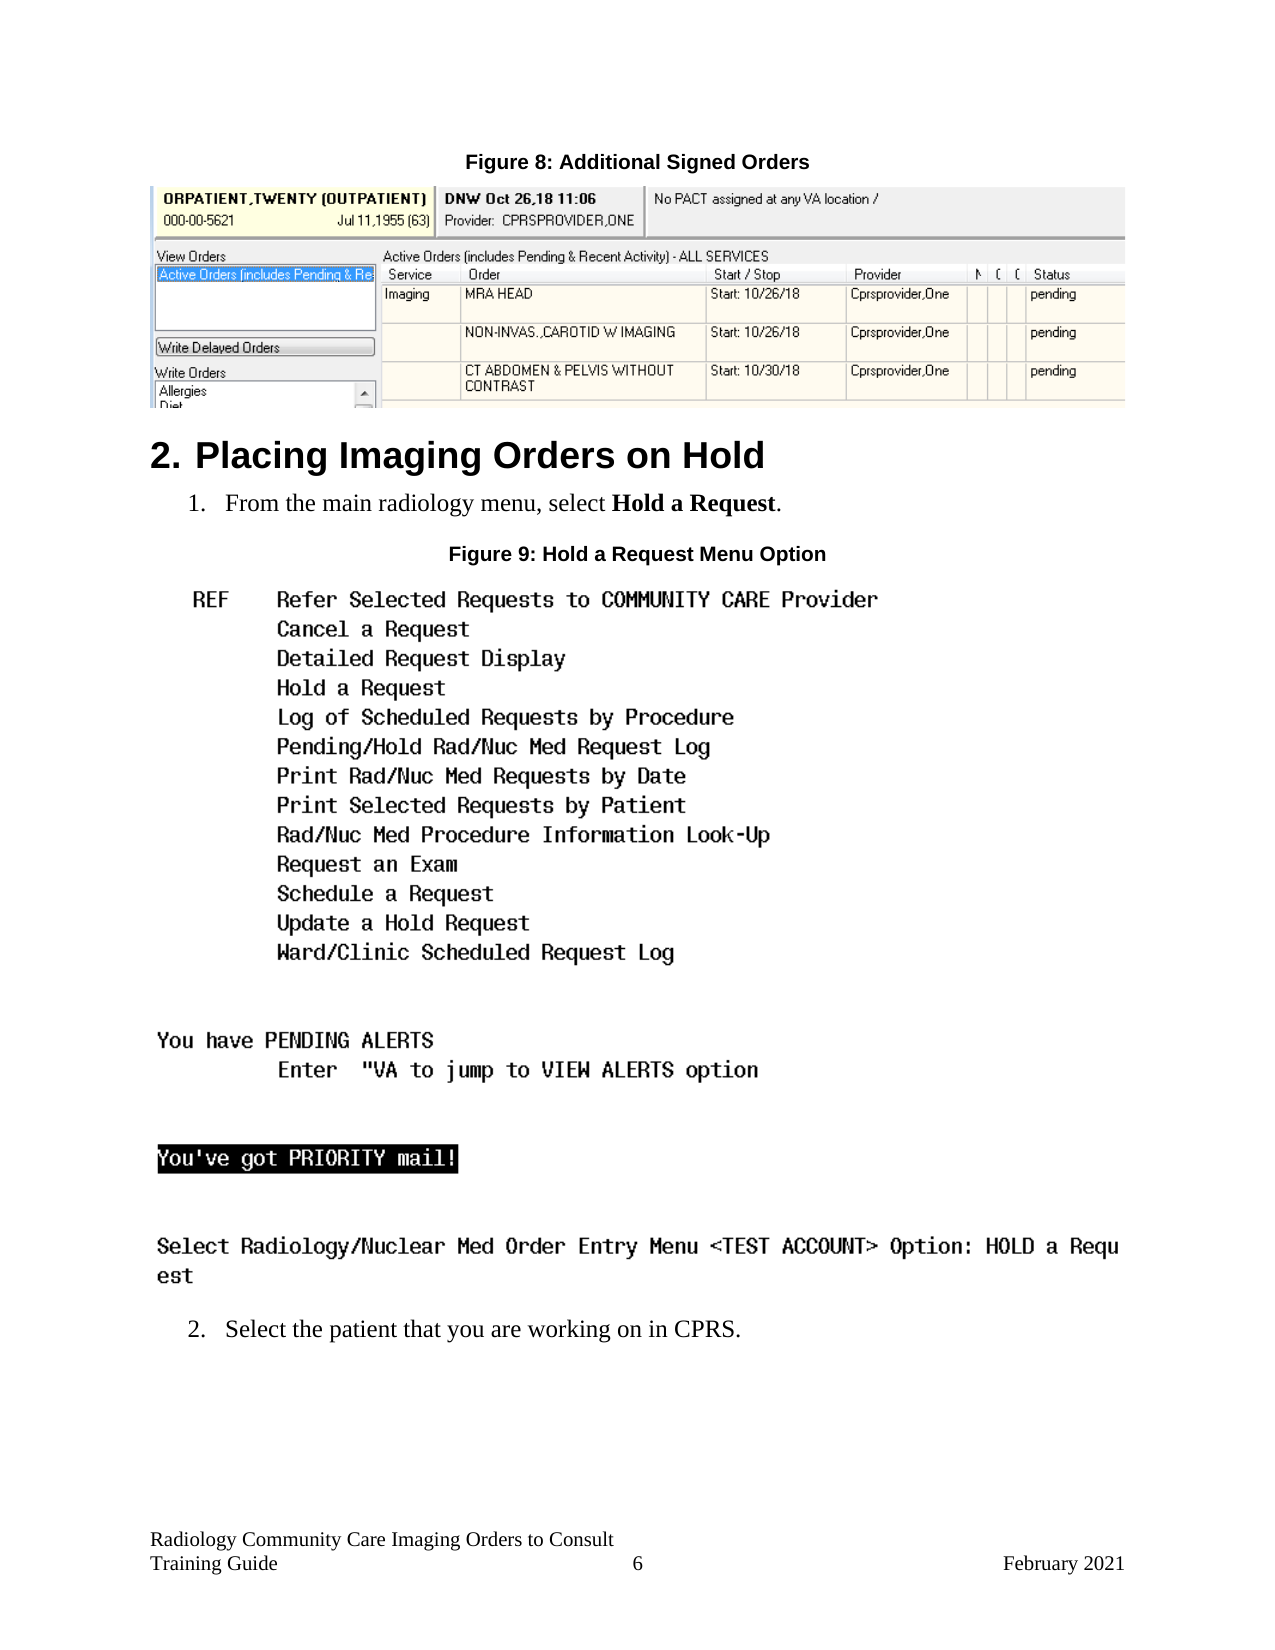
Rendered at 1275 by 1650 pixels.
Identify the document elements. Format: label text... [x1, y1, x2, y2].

text Figure 9: Hold a Request Menu Option [150, 542, 1125, 566]
picture [150, 186, 1125, 408]
picture [150, 578, 1125, 1302]
text Figure 8: Additional Signed Orders [150, 150, 1125, 174]
list From the main radiology menu, select Hold a Request. [187, 488, 1125, 517]
text Select the patient that you are working on in CPRS. [187, 1314, 1125, 1343]
subtitle Placing Imaging Orders on Hold [150, 433, 1125, 476]
